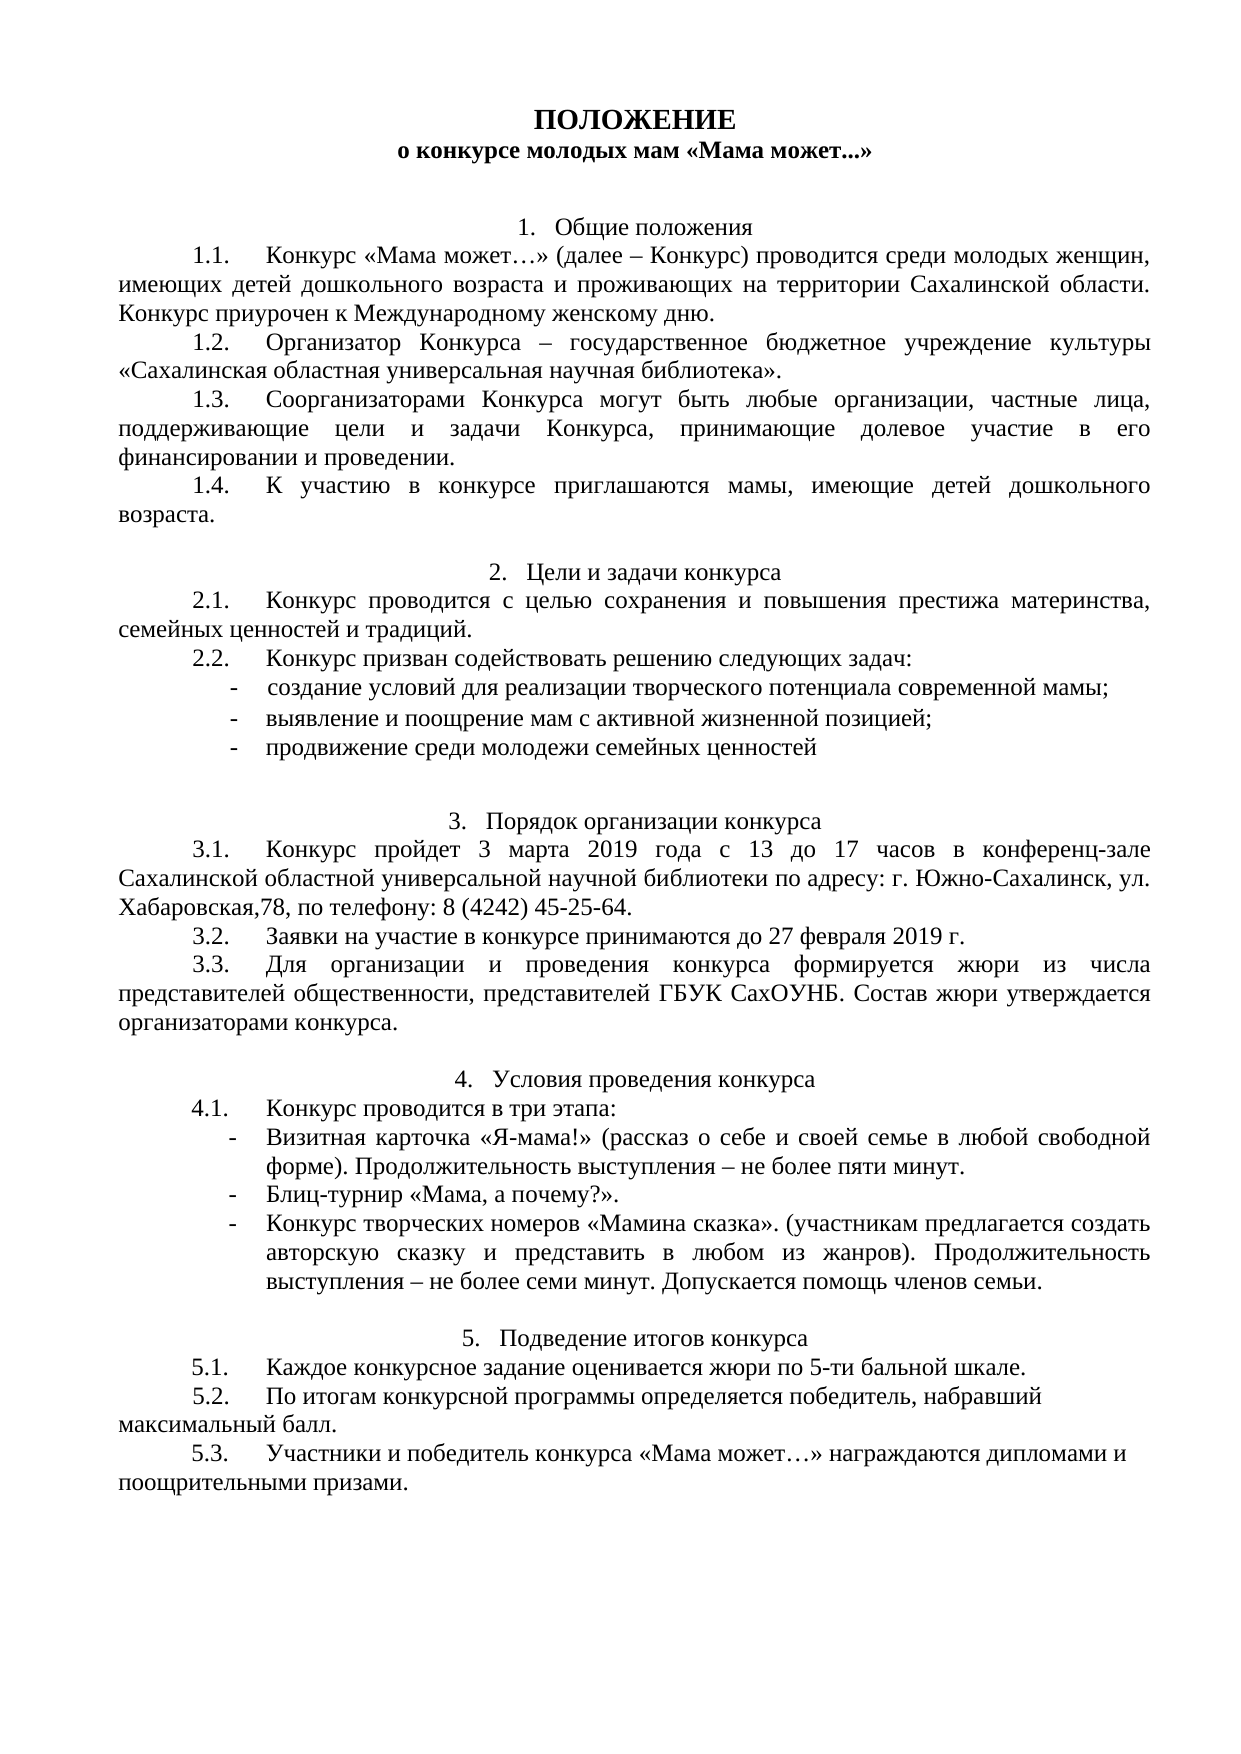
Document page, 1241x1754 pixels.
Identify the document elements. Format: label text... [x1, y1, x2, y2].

text о конкурсе молодых мам «Мама может...» [118, 135, 1152, 164]
list выявление и поощрение мам с активной жизненной позицией; [118, 703, 1152, 732]
list Для организации и проведения конкурса формируется жюри из числа представителей общественности, представителей ГБУК СахОУНБ. Состав жюри утверждается организаторами конкурса. [118, 949, 1152, 1036]
list Конкурс «Мама может…» (далее – Конкурс) проводится среди молодых женщин, имеющих детей дошкольного возраста и проживающих на территории Сахалинской области. Конкурс приурочен к Международному женскому дню. [118, 241, 1152, 327]
list Заявки на участие в конкурсе принимаются до 27 февраля 2019 г. [192, 921, 1152, 949]
list По итогам конкурсной программы определяется победитель, набравший максимальный балл. [118, 1381, 1152, 1438]
list Общие положения [118, 212, 1152, 241]
list Блиц-турнир «Мама, а почему?». [228, 1179, 1152, 1208]
text ПОЛОЖЕНИЕ [118, 102, 1152, 135]
list Участники и победитель конкурса «Мама может…» награждаются дипломами и поощрительными призами. [118, 1438, 1152, 1496]
list Цели и задачи конкурса [118, 557, 1152, 586]
list Конкурс проводится в три этапа: [191, 1093, 1152, 1122]
list Каждое конкурсное задание оценивается жюри по 5-ти бальной шкале. [191, 1352, 1152, 1381]
list создание условий для реализации творческого потенциала современной мамы; [229, 672, 1152, 701]
list Визитная карточка «Я-мама!» (рассказ о себе и своей семье в любой свободной форме). Продолжительность выступления – не более пяти минут. [228, 1122, 1152, 1179]
list продвижение среди молодежи семейных ценностей [118, 732, 1152, 760]
list Порядок организации конкурса [118, 806, 1152, 834]
list Организатор Конкурса – государственное бюджетное учреждение культуры «Сахалинская областная универсальная научная библиотека». [118, 327, 1152, 384]
list Конкурс пройдет 3 марта 2019 года с 13 до 17 часов в конференц-зале Сахалинской областной универсальной научной библиотеки по адресу: г. Южно-Сахалинск, ул. Хабаровская,78, по телефону: 8 (4242) 45-25-64. [118, 834, 1152, 921]
list Соорганизаторами Конкурса могут быть любые организации, частные лица, поддерживающие цели и задачи Конкурса, принимающие долевое участие в его финансировании и проведении. [118, 384, 1152, 471]
list Условия проведения конкурса [118, 1064, 1152, 1093]
list Подведение итогов конкурса [118, 1323, 1152, 1352]
list Конкурс творческих номеров «Мамина сказка». (участникам предлагается создать авторскую сказку и представить в любом из жанров). Продолжительность выступления – не более семи минут. Допускается помощь членов семьи. [228, 1208, 1152, 1294]
list К участию в конкурсе приглашаются мамы, имеющие детей дошкольного возраста. [118, 471, 1152, 528]
list Конкурс проводится с целью сохранения и повышения престижа материнства, семейных ценностей и традиций. [118, 586, 1152, 643]
list Конкурс призван содействовать решению следующих задач: [118, 643, 1152, 672]
